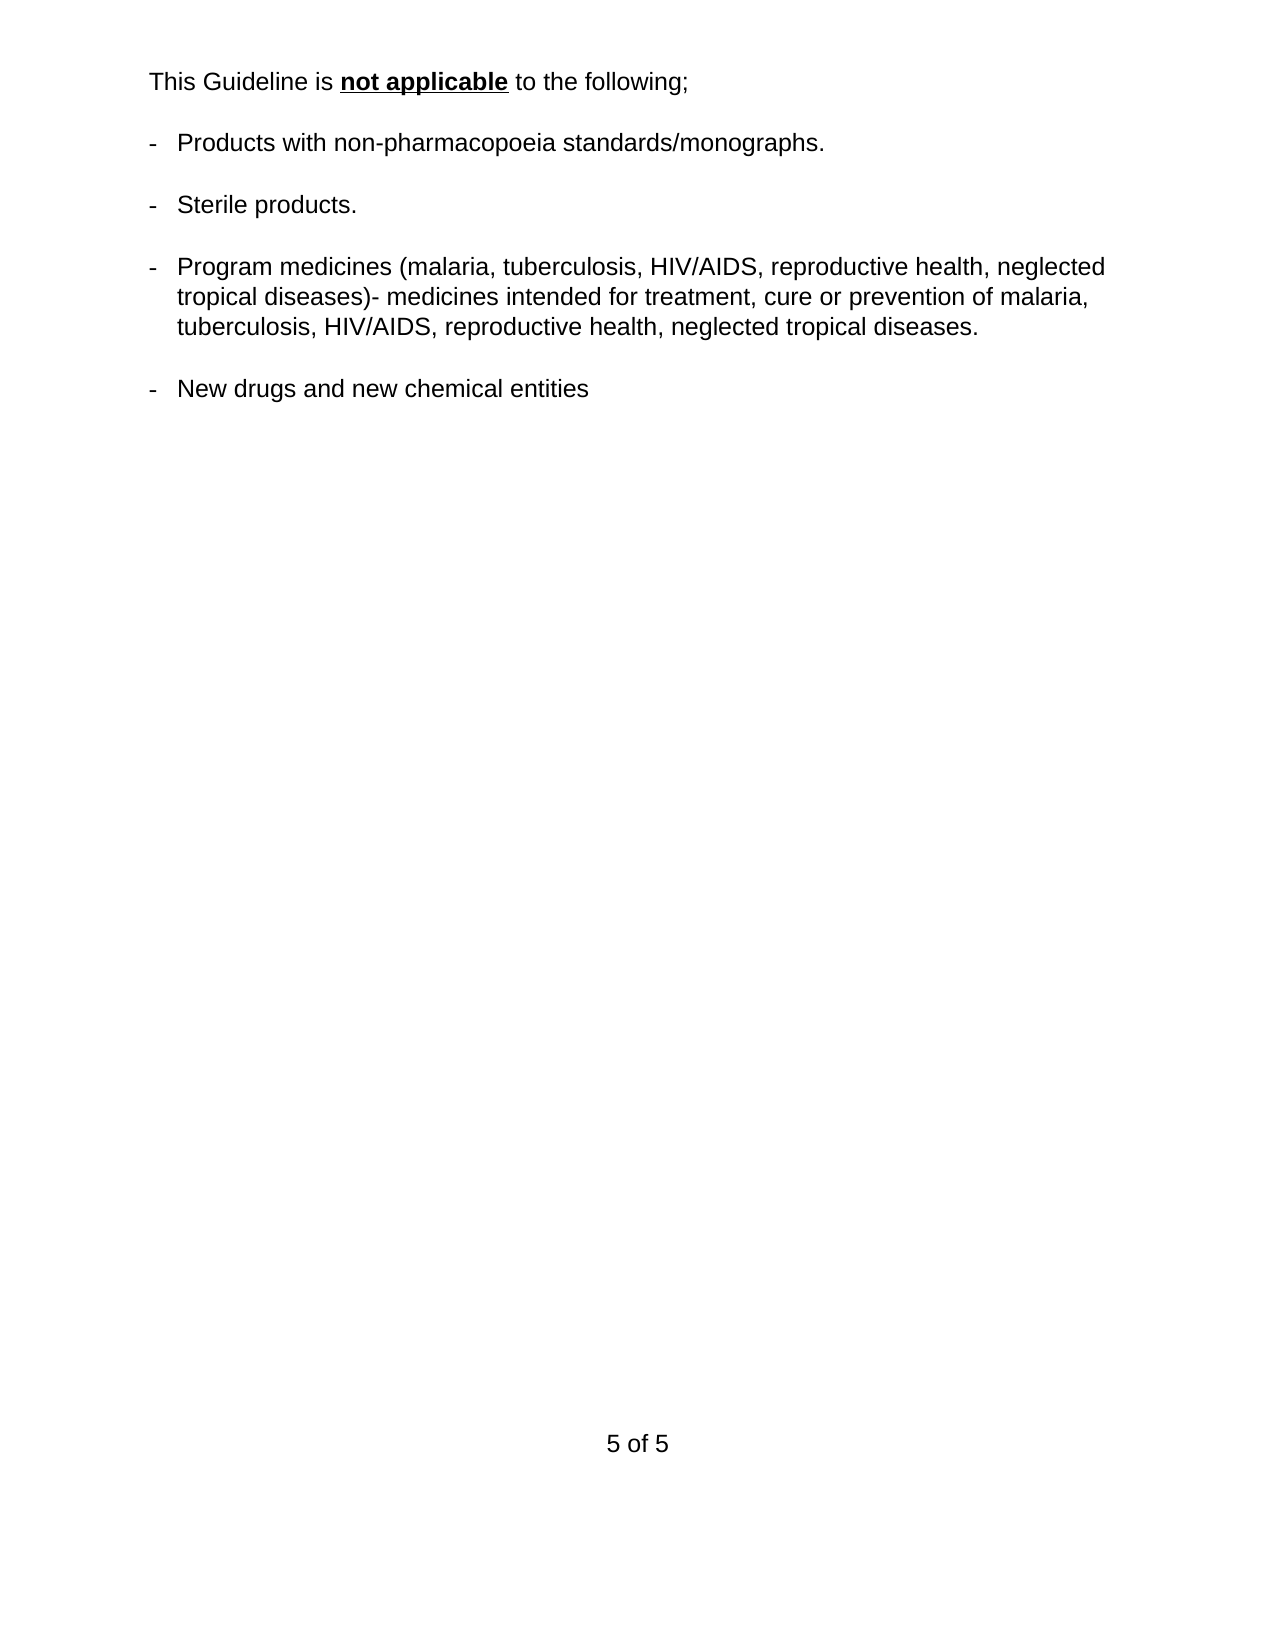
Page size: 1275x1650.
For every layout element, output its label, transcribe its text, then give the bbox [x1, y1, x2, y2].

list Products with non-pharmacopoeia standards/monographs. [148, 128, 1123, 157]
list Program medicines (malaria, tuberculosis, HIV/AIDS, reproductive health, neglected tropical diseases)- medicines intended for treatment, cure or prevention of malaria, tuberculosis, HIV/AIDS, reproductive health, neglected tropical diseases. [148, 252, 1123, 341]
list New drugs and new chemical entities [148, 373, 1123, 402]
text 5 of 5 [152, 1429, 1123, 1458]
text This Guideline is not applicable to the following; [148, 67, 1123, 96]
list Sterile products. [148, 190, 1123, 219]
